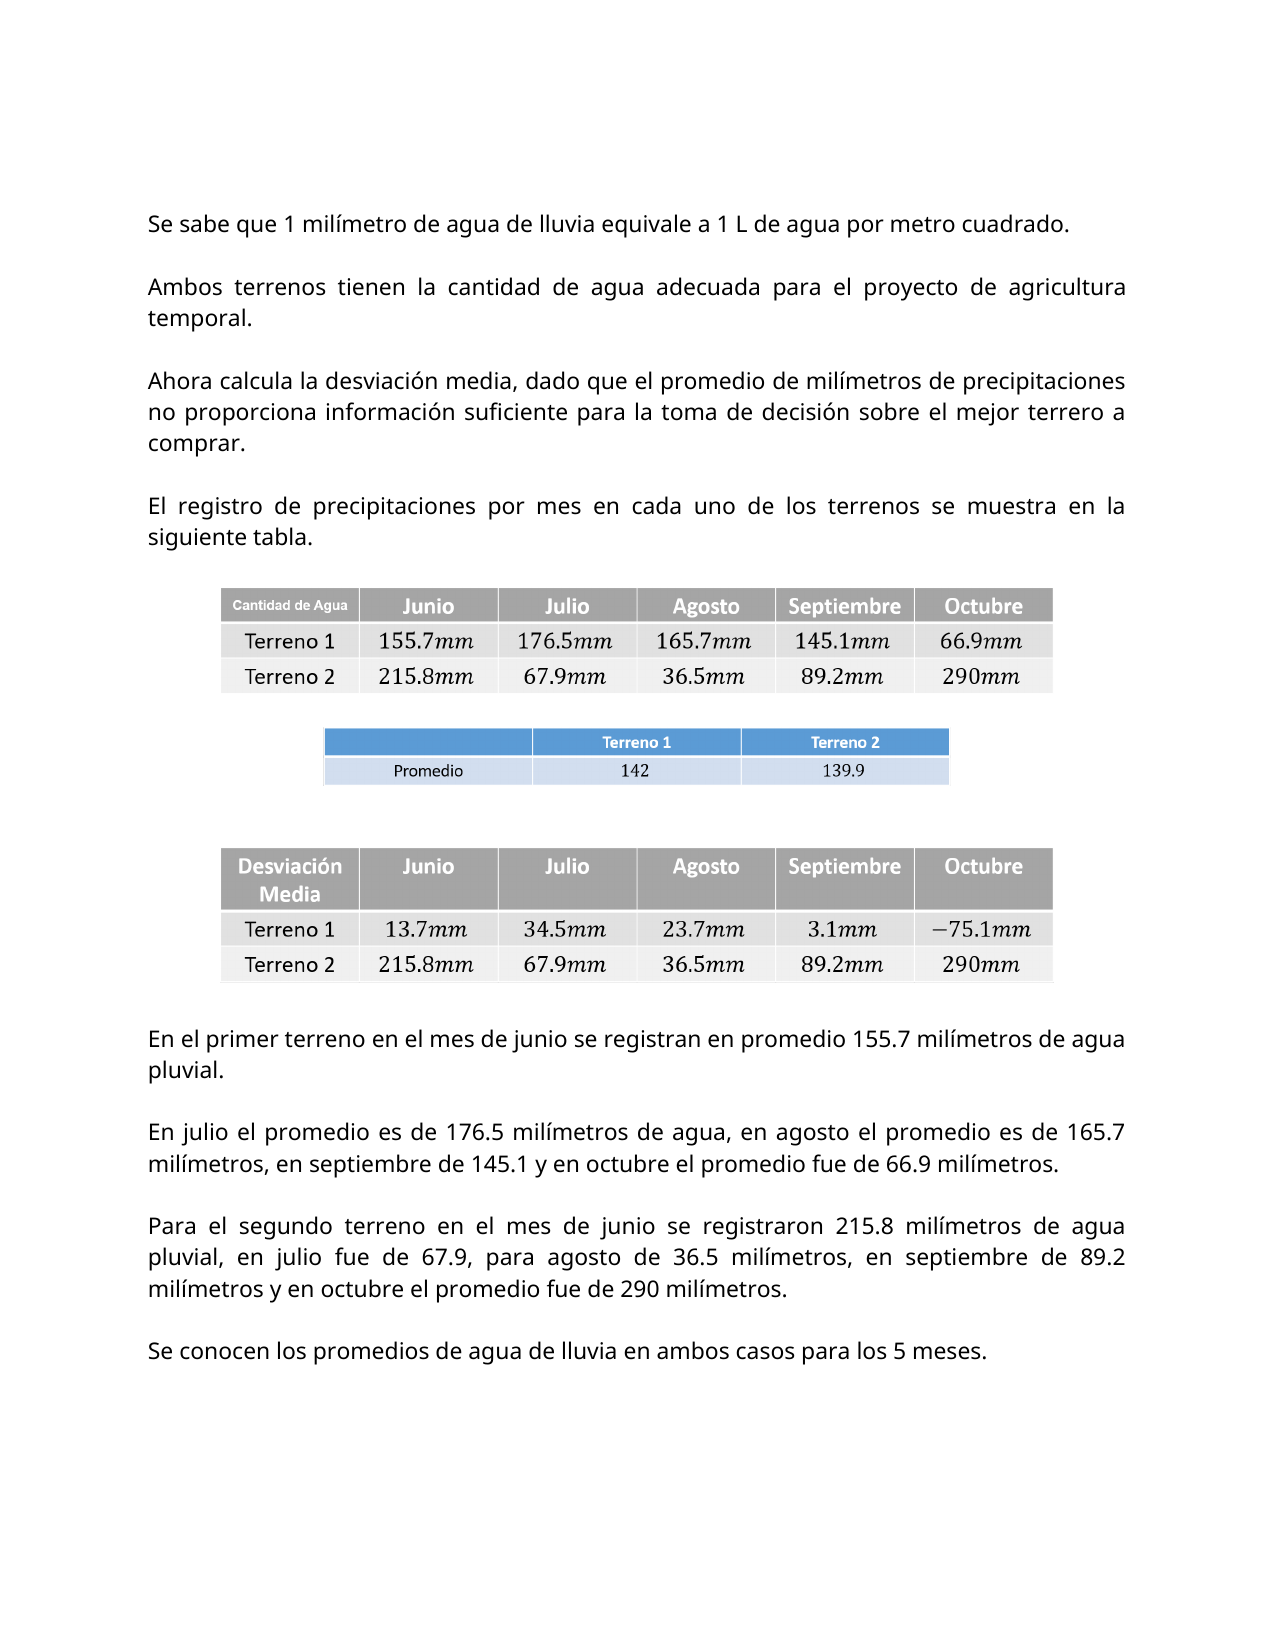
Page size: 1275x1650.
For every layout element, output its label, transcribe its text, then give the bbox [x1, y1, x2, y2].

text El registro de precipitaciones por mes en cada uno de los terrenos se muestra en la siguiente tabla. [148, 490, 1127, 552]
text En el primer terreno en el mes de junio se registran en promedio 155.7 milímetros de agua pluvial. [148, 1022, 1127, 1085]
text En julio el promedio es de 176.5 milímetros de agua, en agosto el promedio es de 165.7 milímetros, en septiembre de 145.1 y en octubre el promedio fue de 66.9 milímetros. [148, 1116, 1127, 1179]
text Ahora calcula la desviación media, dado que el promedio de milímetros de precipitaciones no proporciona información suficiente para la toma de decisión sobre el mejor terrero a comprar. [148, 365, 1127, 458]
picture [220, 583, 1055, 992]
text Para el segundo terreno en el mes de junio se registraron 215.8 milímetros de agua pluvial, en julio fue de 67.9, para agosto de 36.5 milímetros, en septiembre de 89.2 milímetros y en octubre el promedio fue de 290 milímetros. [148, 1210, 1127, 1304]
text Se conocen los promedios de agua de lluvia en ambos casos para los 5 meses. [148, 1335, 1127, 1366]
text Ambos terrenos tienen la cantidad de agua adecuada para el proyecto de agricultura temporal. [148, 271, 1127, 333]
text Se sabe que 1 milímetro de agua de lluvia equivale a 1 L de agua por metro cuadrado. [148, 208, 1127, 240]
